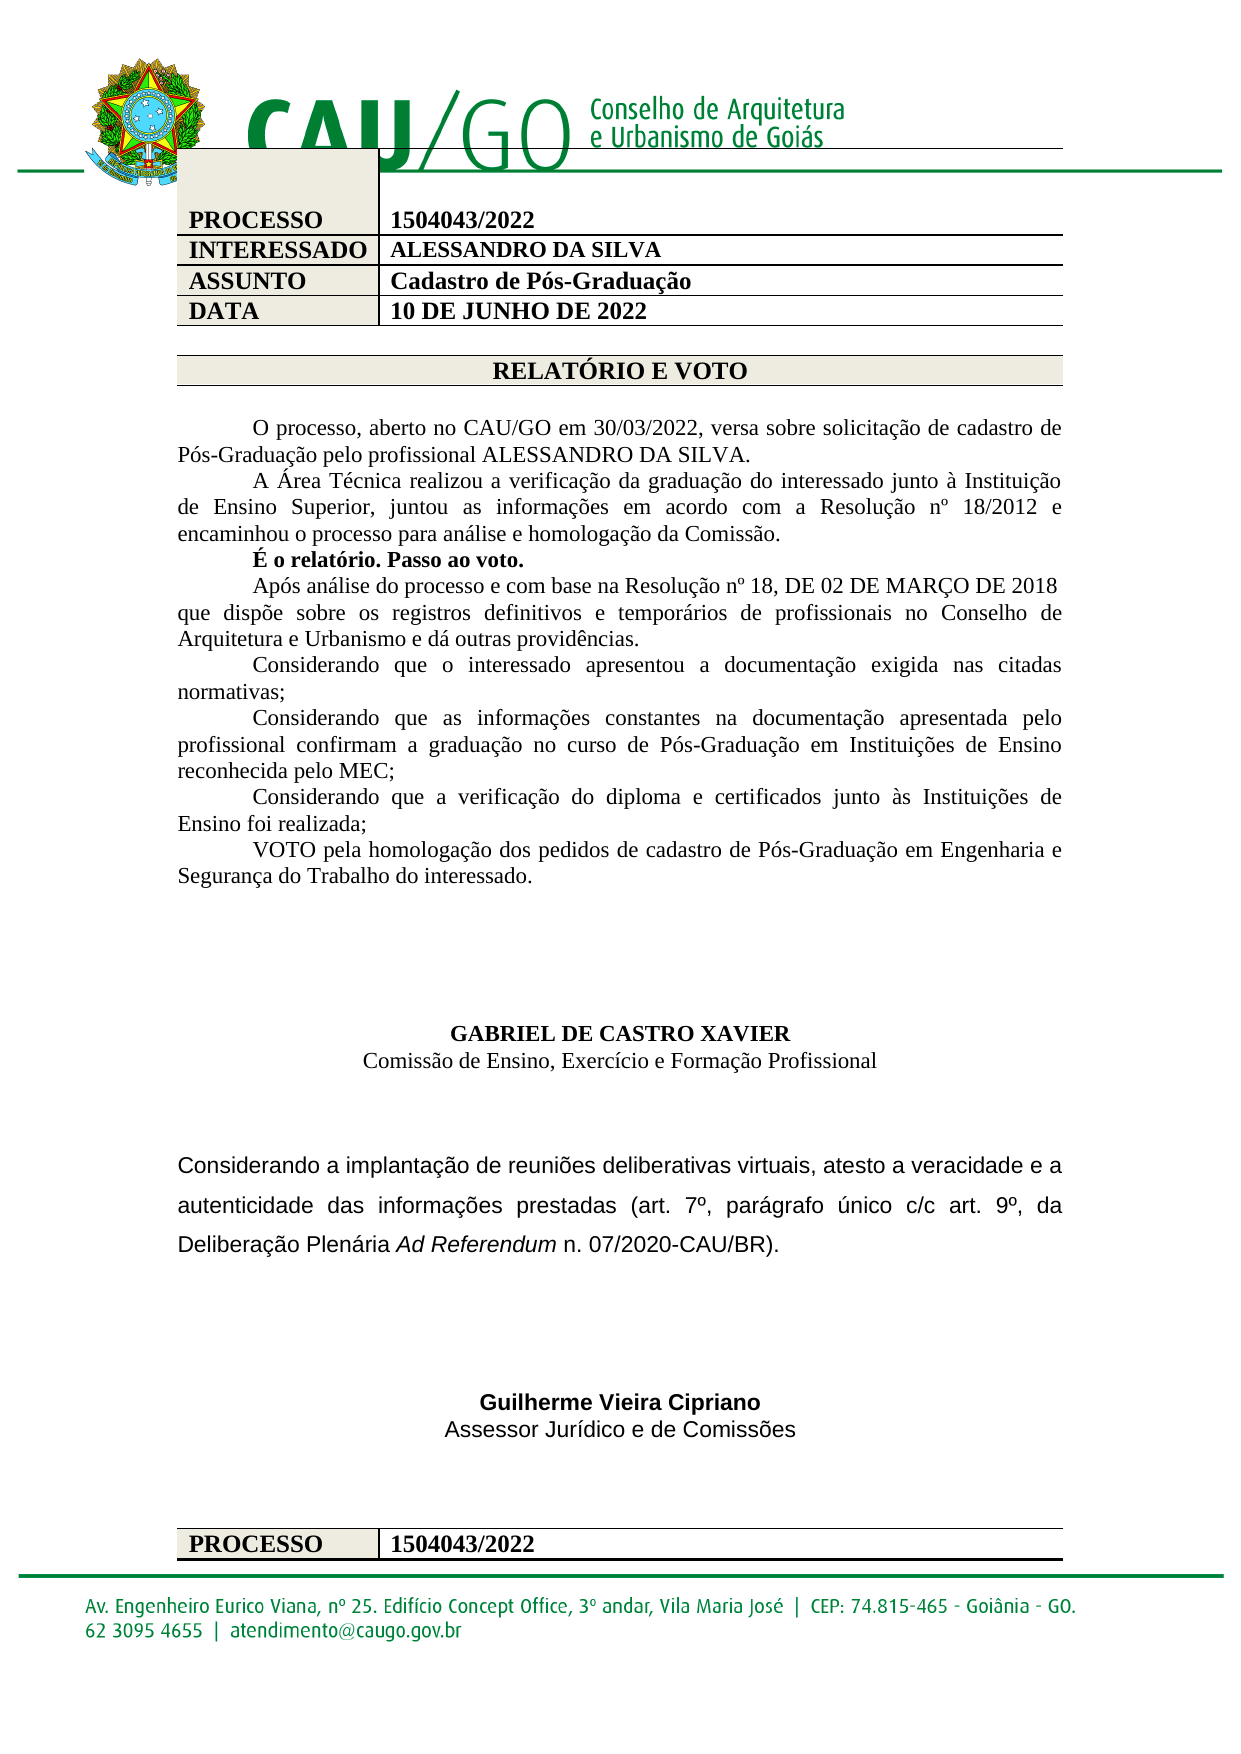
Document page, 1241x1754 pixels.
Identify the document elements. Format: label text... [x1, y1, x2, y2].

text É o relatório. Passo ao voto. [177, 546, 1063, 572]
table_cell 10 DE JUNHO DE 2022 [380, 296, 1063, 325]
text que dispõe sobre os registros definitivos e temporários de profissionais no Conselho de Arquitetura e Urbanismo e dá outras providências. [177, 599, 1063, 652]
text A Área Técnica realizou a verificação da graduação do interessado junto à Instituição de Ensino Superior, juntou as informações em acordo com a Resolução nº 18/2012 e encaminhou o processo para análise e homologação da Comissão. [177, 467, 1063, 546]
text Após análise do processo e com base na Resolução nº 18, DE 02 DE MARÇO DE 2018 [177, 572, 1063, 599]
table_header PROCESSO [177, 1529, 378, 1558]
text O processo, aberto no CAU/GO em 30/03/2022, versa sobre solicitação de cadastro de Pós-Graduação pelo profissional ALESSANDRO DA SILVA. [177, 414, 1063, 467]
text GABRIEL DE CASTRO XAVIER [177, 1021, 1063, 1047]
table_header 1504043/2022 [380, 1529, 1063, 1558]
text VOTO pela homologação dos pedidos de cadastro de Pós-Graduação em Engenharia e Segurança do Trabalho do interessado. [177, 836, 1063, 889]
table_cell ALESSANDRO DA SILVA [380, 236, 1063, 264]
text Considerando a implantação de reuniões deliberativas virtuais, atesto a veracidade e a autenticidade das informações prestadas (art. 7º, parágrafo único c/c art. 9º, da Deliberação Plenária Ad Referendum n. 07/2020-CAU/BR). [177, 1152, 1063, 1258]
table_cell ASSUNTO [177, 266, 378, 295]
text Guilherme Vieira Cipriano [177, 1389, 1063, 1416]
text Considerando que a verificação do diploma e certificados junto às Instituições de Ensino foi realizada; [177, 783, 1063, 836]
text Considerando que as informações constantes na documentação apresentada pelo profissional confirmam a graduação no curso de Pós-Graduação em Instituições de Ensino reconhecida pelo MEC; [177, 704, 1063, 783]
table_cell Cadastro de Pós-Graduação [380, 266, 1063, 295]
table_cell INTERESSADO [177, 236, 378, 264]
picture [2, 1557, 1241, 1706]
table_header 1504043/2022 [380, 149, 1063, 234]
text Comissão de Ensino, Exercício e Formação Profissional [177, 1047, 1063, 1073]
text Assessor Jurídico e de Comissões [177, 1416, 1063, 1442]
picture [0, 0, 1239, 206]
table_cell DATA [177, 296, 378, 325]
table_header PROCESSO [177, 149, 378, 234]
text Considerando que o interessado apresentou a documentação exigida nas citadas normativas; [177, 652, 1063, 704]
table_header RELATÓRIO E VOTO [177, 356, 1063, 384]
